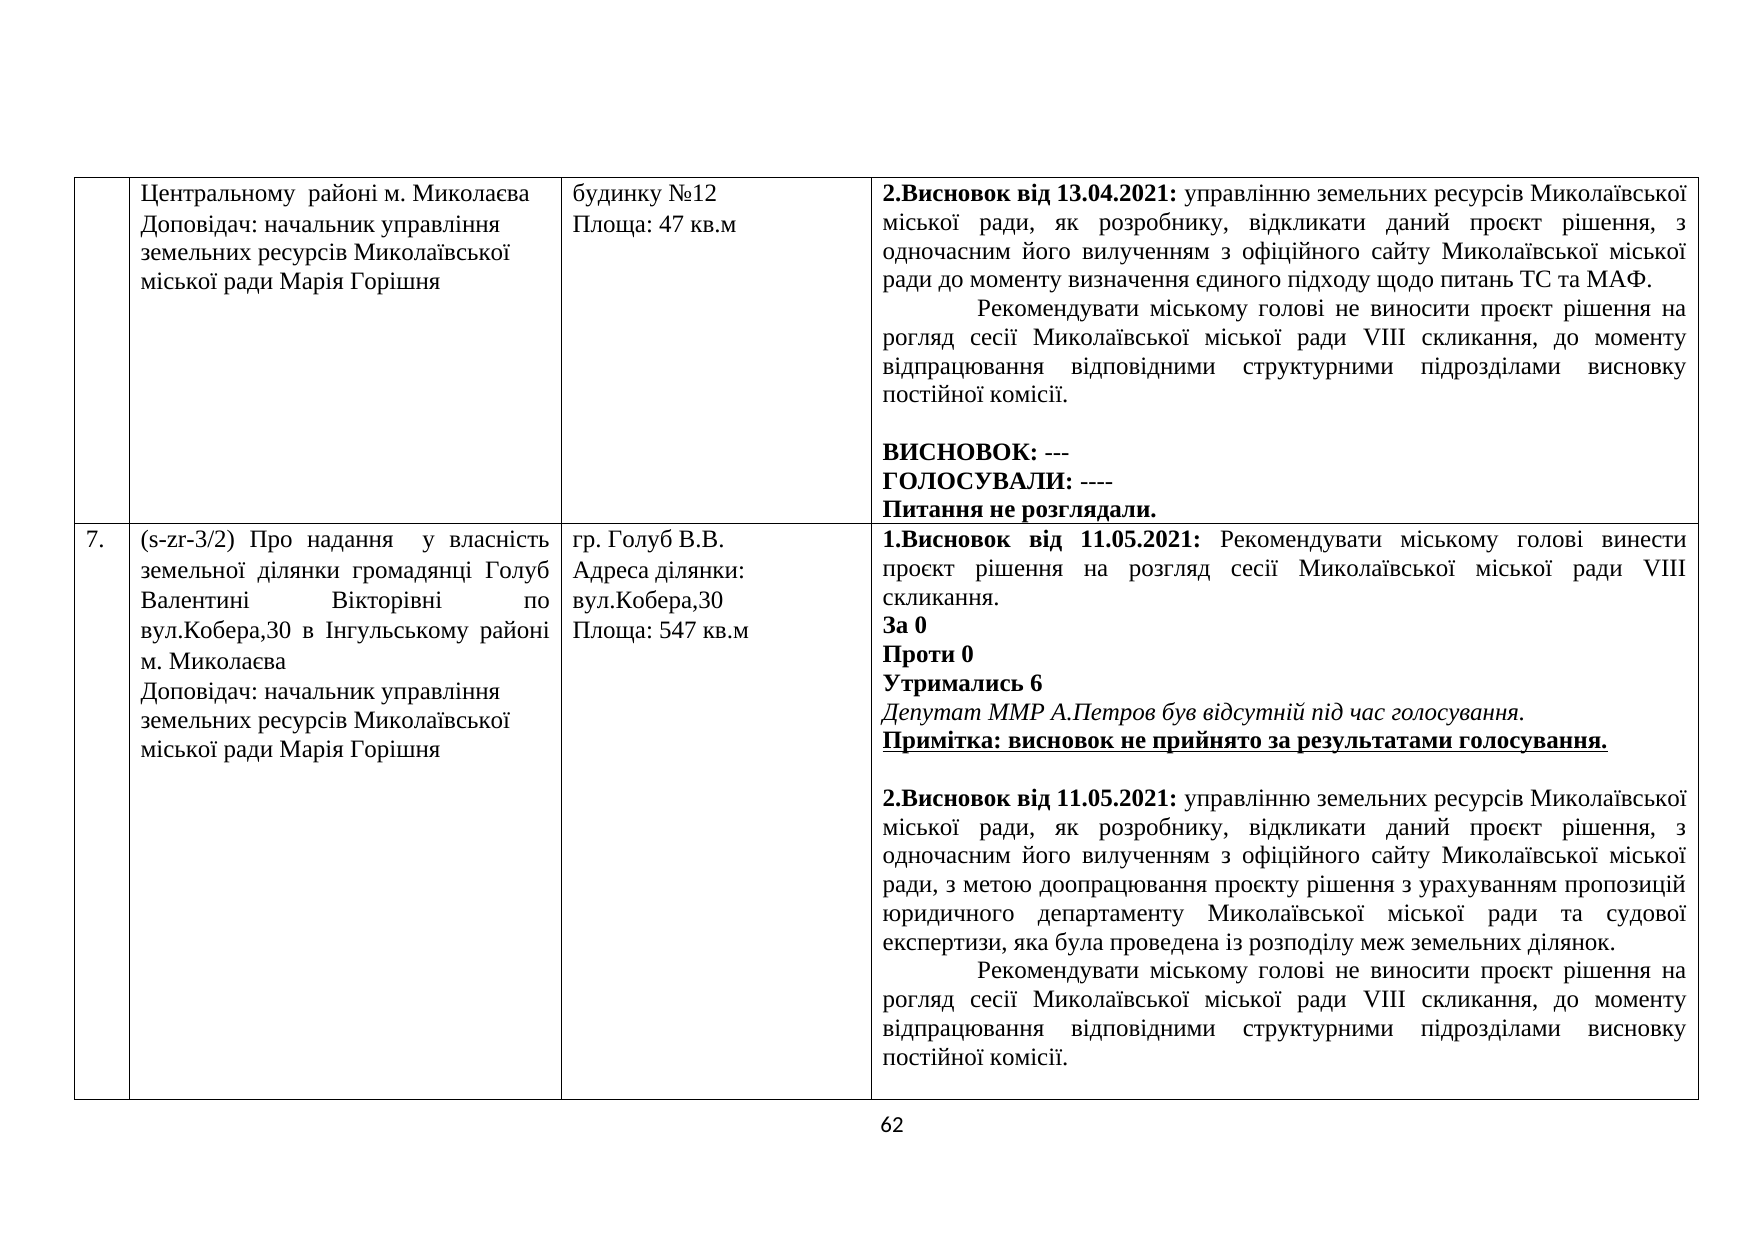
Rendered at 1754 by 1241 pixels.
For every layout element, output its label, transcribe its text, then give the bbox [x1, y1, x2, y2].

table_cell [562, 524, 871, 1099]
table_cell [872, 524, 1698, 1099]
table_cell 7. [75, 524, 129, 1099]
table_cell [130, 178, 561, 523]
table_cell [872, 178, 1698, 523]
table_cell 6. [75, 178, 129, 523]
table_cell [562, 178, 871, 523]
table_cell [130, 524, 561, 1099]
